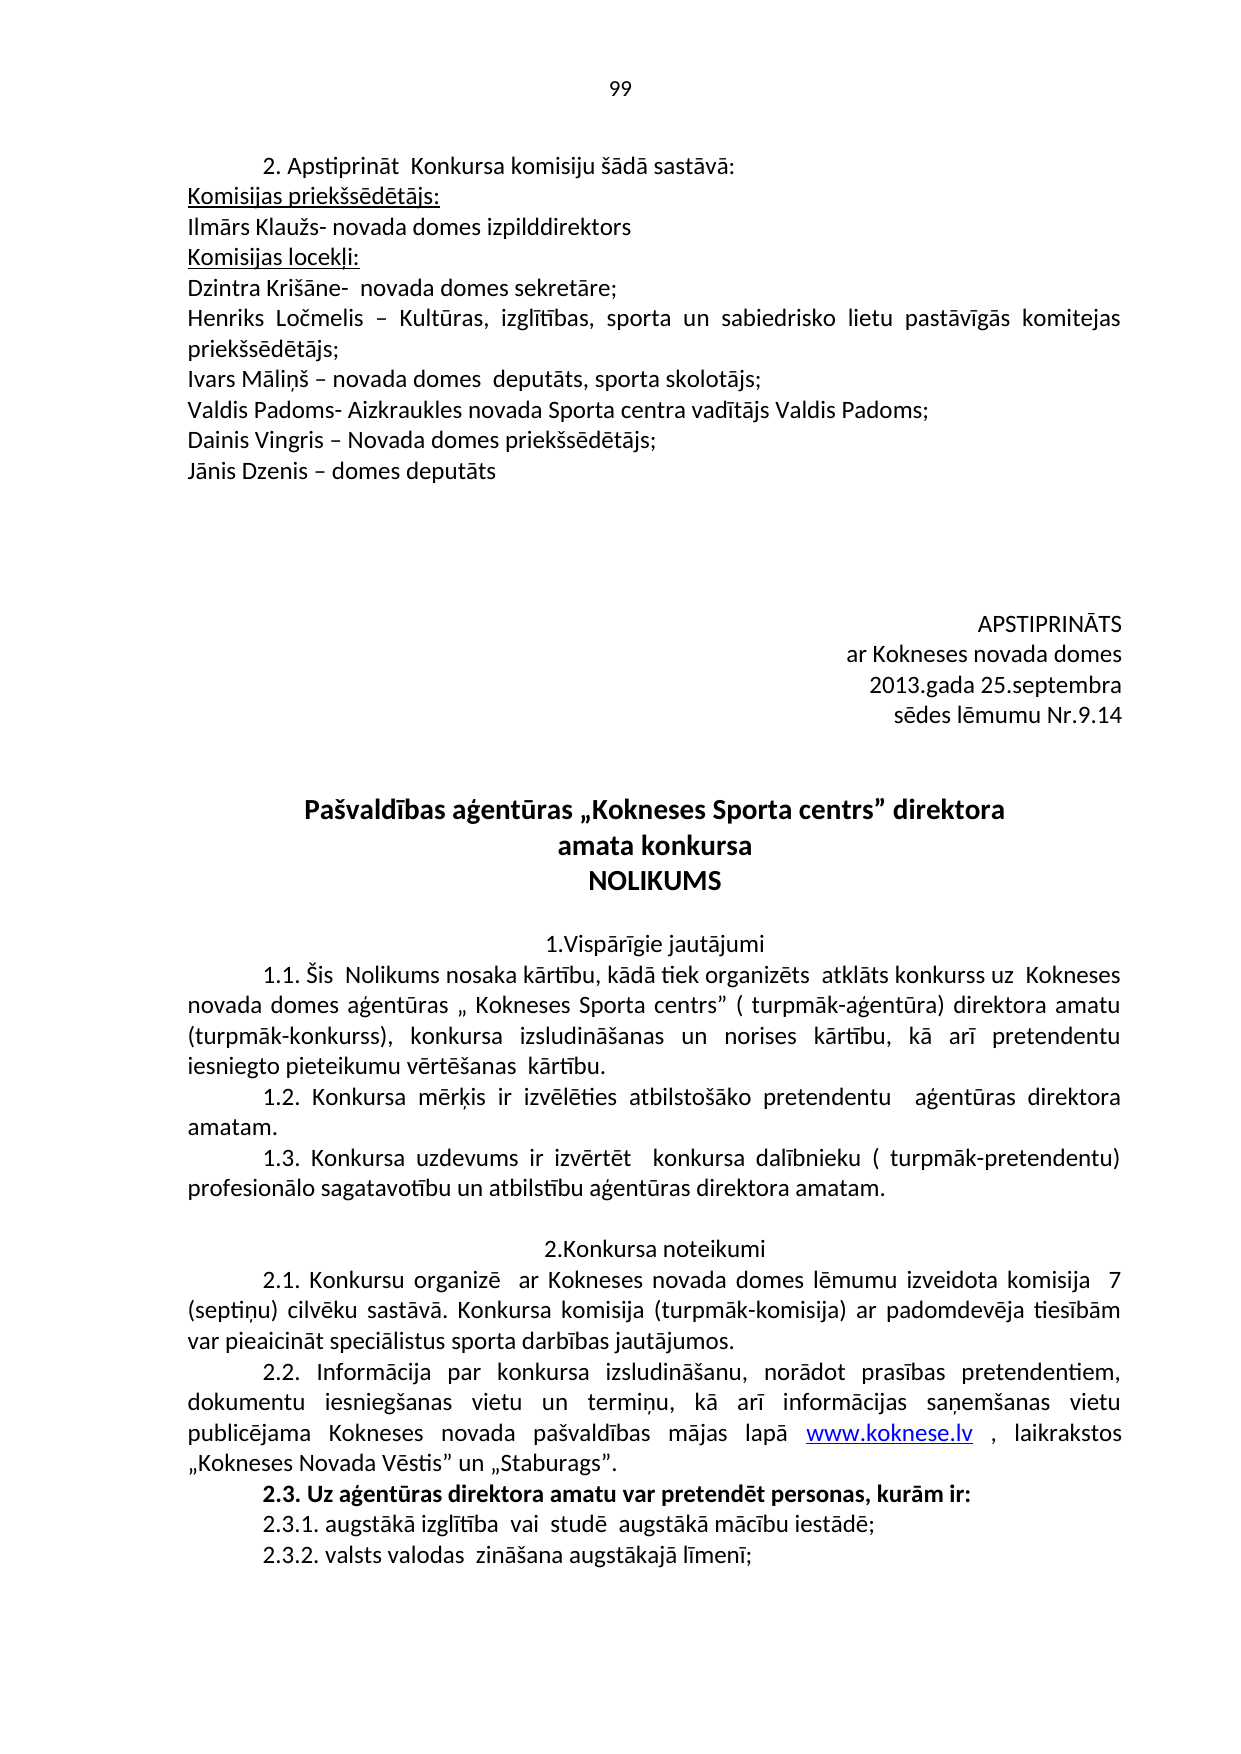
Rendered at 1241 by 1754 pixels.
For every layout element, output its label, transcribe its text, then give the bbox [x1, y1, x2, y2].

text 2.Konkursa noteikumi [187, 1233, 1122, 1264]
text NOLIKUMS [187, 862, 1122, 898]
text 1.1. Šis Nolikums nosaka kārtību, kādā tiek organizēts atklāts konkurss uz Kokneses novada domes aģentūras „ Kokneses Sporta centrs” ( turpmāk-aģentūra) direktora amatu (turpmāk-konkurss), konkursa izsludināšanas un norises kārtību, kā arī pretendentu iesniegto pieteikumu vērtēšanas kārtību. [187, 959, 1122, 1081]
text 2013.gada 25.septembra [187, 669, 1122, 699]
text Komisijas locekļi: [187, 242, 1122, 272]
text Jānis Dzenis – domes deputāts [187, 455, 1122, 486]
text Valdis Padoms- Aizkraukles novada Sporta centra vadītājs Valdis Padoms; [187, 394, 1122, 425]
text 2.3. Uz aģentūras direktora amatu var pretendēt personas, kurām ir: [187, 1478, 1122, 1508]
text APSTIPRINĀTS [187, 608, 1122, 638]
text Dainis Vingris – Novada domes priekšsēdētājs; [187, 425, 1122, 455]
text Ivars Māliņš – novada domes deputāts, sporta skolotājs; [187, 364, 1122, 394]
text 2.2. Informācija par konkursa izsludināšanu, norādot prasības pretendentiem, dokumentu iesniegšanas vietu un termiņu, kā arī informācijas saņemšanas vietu publicējama Kokneses novada pašvaldības mājas lapā www.koknese.lv , laikrakstos „Kokneses Novada Vēstis” un „Staburags”. [187, 1356, 1122, 1478]
text amata konkursa [187, 827, 1122, 862]
text 2.3.1. augstākā izglītība vai studē augstākā mācību iestādē; [187, 1508, 1122, 1539]
text 2. Apstiprināt Konkursa komisiju šādā sastāvā: [187, 150, 1122, 181]
text Dzintra Krišāne- novada domes sekretāre; [187, 272, 1122, 303]
text ar Kokneses novada domes [187, 638, 1122, 669]
text 1.3. Konkursa uzdevums ir izvērtēt konkursa dalībnieku ( turpmāk-pretendentu) profesionālo sagatavotību un atbilstību aģentūras direktora amatam. [187, 1142, 1122, 1203]
text Pašvaldības aģentūras „Kokneses Sporta centrs” direktora [187, 791, 1122, 827]
text 2.3.2. valsts valodas zināšana augstākajā līmenī; [187, 1539, 1122, 1569]
text Komisijas priekšsēdētājs: [187, 181, 1122, 211]
text Ilmārs Klaužs- novada domes izpilddirektors [187, 211, 1122, 242]
text 1.Vispārīgie jautājumi [187, 928, 1122, 959]
text 2.1. Konkursu organizē ar Kokneses novada domes lēmumu izveidota komisija 7 (septiņu) cilvēku sastāvā. Konkursa komisija (turpmāk-komisija) ar padomdevēja tiesībām var pieaicināt speciālistus sporta darbības jautājumos. [187, 1264, 1122, 1356]
text sēdes lēmumu Nr.9.14 [187, 699, 1122, 730]
text 1.2. Konkursa mērķis ir izvēlēties atbilstošāko pretendentu aģentūras direktora amatam. [187, 1081, 1122, 1142]
text Henriks Ločmelis – Kultūras, izglītības, sporta un sabiedrisko lietu pastāvīgās komitejas priekšsēdētājs; [187, 303, 1122, 364]
